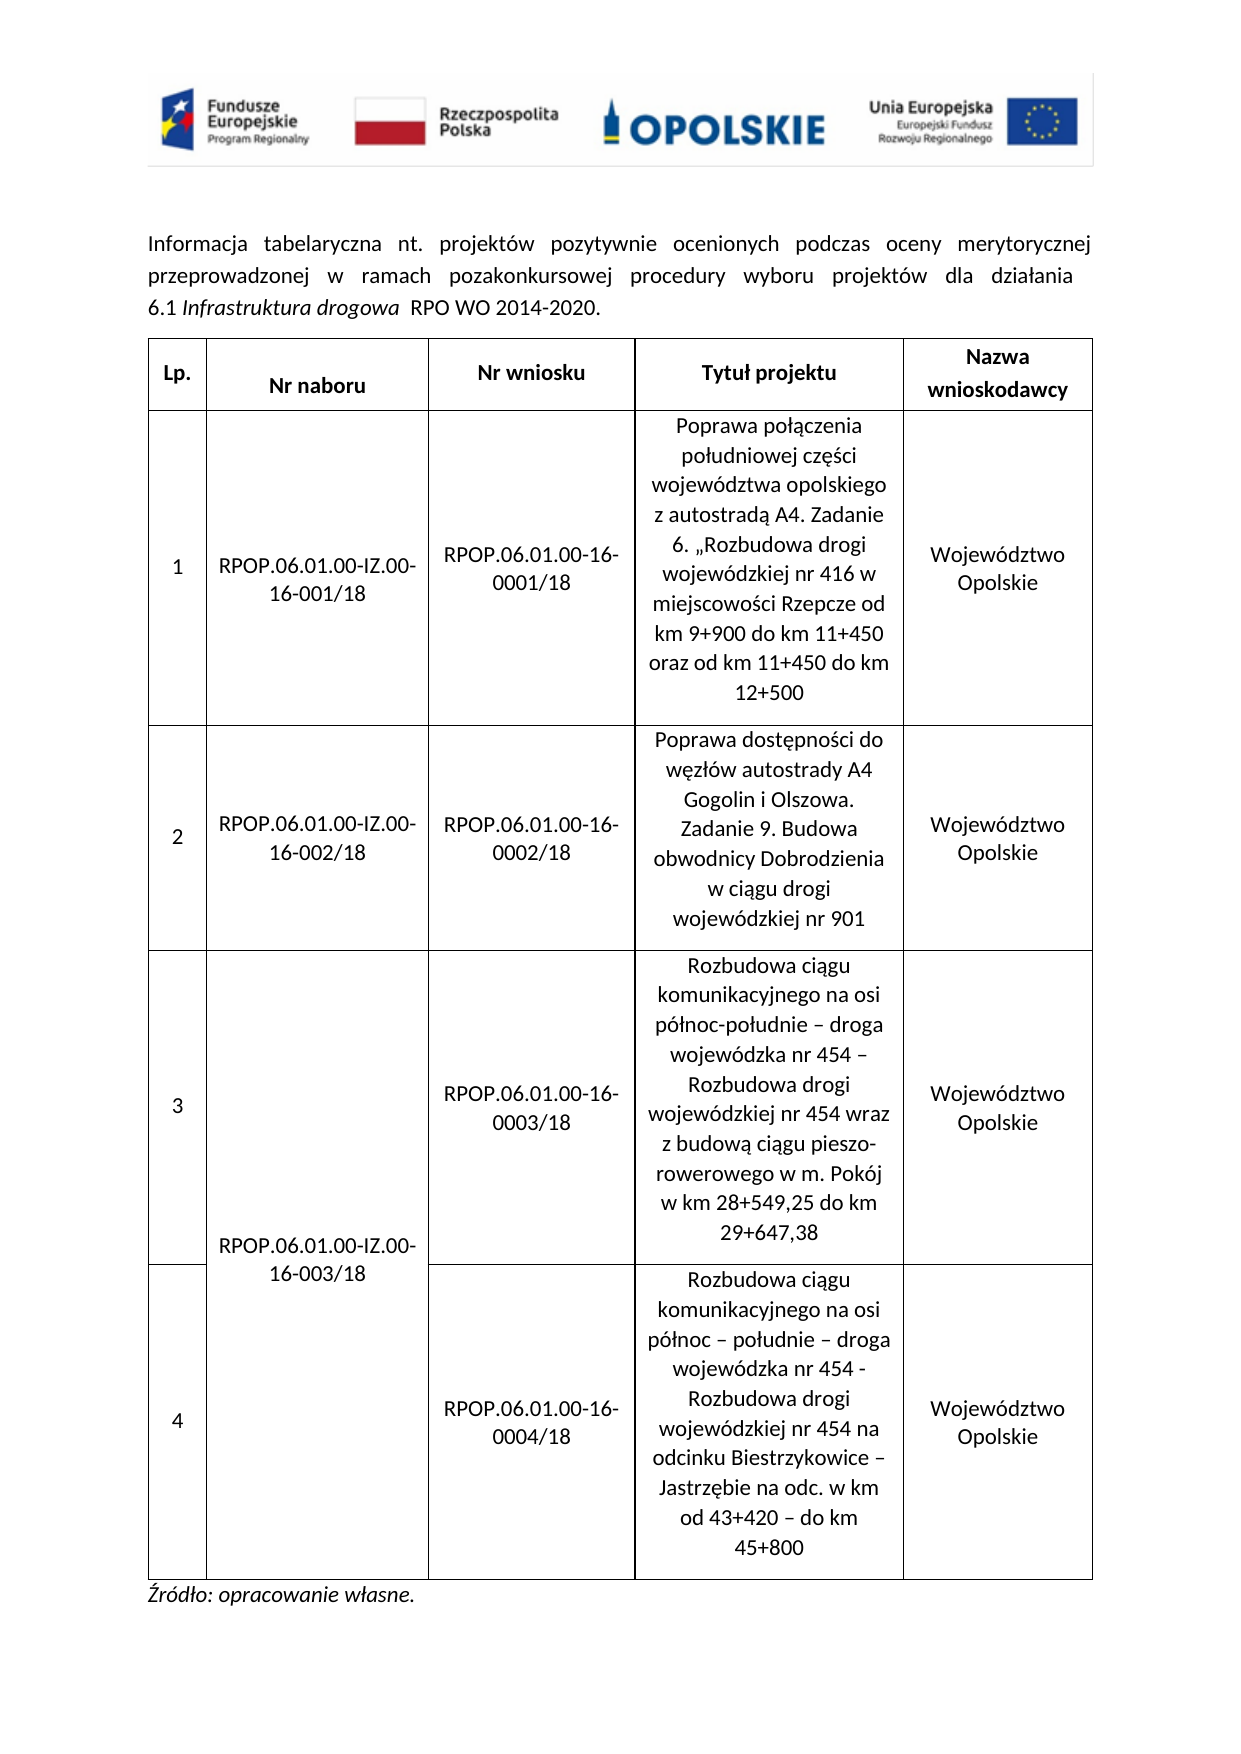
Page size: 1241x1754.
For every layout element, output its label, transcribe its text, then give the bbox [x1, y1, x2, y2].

table_cell RPOP.06.01.00-16-0003/18 [429, 951, 634, 1264]
table_header Nr wniosku [429, 339, 634, 410]
table_cell 2 [149, 726, 206, 950]
table_cell RPOP.06.01.00-IZ.00-16-001/18 [207, 411, 428, 724]
text Źródło: opracowanie własne. [148, 1580, 1093, 1608]
table_cell Poprawa dostępności do węzłów autostrady A4 Gogolin i Olszowa. Zadanie 9. Budowa obwodnicy Dobrodzienia w ciągu drogi wojewódzkiej nr 901 [636, 726, 903, 950]
table_cell Województwo Opolskie [904, 726, 1092, 950]
table_cell RPOP.06.01.00-16-0004/18 [429, 1265, 634, 1579]
table_cell Rozbudowa ciągu komunikacyjnego na osi północ – południe – droga wojewódzka nr 454 - Rozbudowa drogi wojewódzkiej nr 454 na odcinku Biestrzykowice – Jastrzębie na odc. w km od 43+420 – do km 45+800 [636, 1265, 903, 1579]
table_header Nazwa wnioskodawcy [904, 339, 1092, 410]
table_cell 4 [149, 1265, 206, 1579]
table_cell Poprawa połączenia południowej części województwa opolskiego z autostradą A4. Zadanie 6. „Rozbudowa drogi wojewódzkiej nr 416 w miejscowości Rzepcze od km 9+900 do km 11+450 oraz od km 11+450 do km 12+500 [636, 411, 903, 724]
table_cell RPOP.06.01.00-16-0002/18 [429, 726, 634, 950]
table_cell Rozbudowa ciągu komunikacyjnego na osi północ-południe – droga wojewódzka nr 454 – Rozbudowa drogi wojewódzkiej nr 454 wraz z budową ciągu pieszo-rowerowego w m. Pokój w km 28+549,25 do km 29+647,38 [636, 951, 903, 1264]
table_header Tytuł projektu [636, 339, 903, 410]
picture [147, 73, 1095, 168]
table_cell RPOP.06.01.00-IZ.00-16-002/18 [207, 726, 428, 950]
table_cell 1 [149, 411, 206, 724]
table_cell Województwo Opolskie [904, 411, 1092, 724]
table_cell 3 [149, 951, 206, 1264]
table_header Lp. [149, 339, 206, 410]
table_header Nr naboru [207, 339, 428, 410]
table_cell RPOP.06.01.00-IZ.00-16-003/18 [207, 951, 428, 1579]
table_cell RPOP.06.01.00-16-0001/18 [429, 411, 634, 724]
table_cell Województwo Opolskie [904, 1265, 1092, 1579]
text Informacja tabelaryczna nt. projektów pozytywnie ocenionych podczas oceny merytorycznej przeprowadzonej w ramach pozakonkursowej procedury wyboru projektów dla działania 6.1 Infrastruktura drogowa RPO WO 2014-2020. [148, 229, 1093, 321]
table_cell Województwo Opolskie [904, 951, 1092, 1264]
